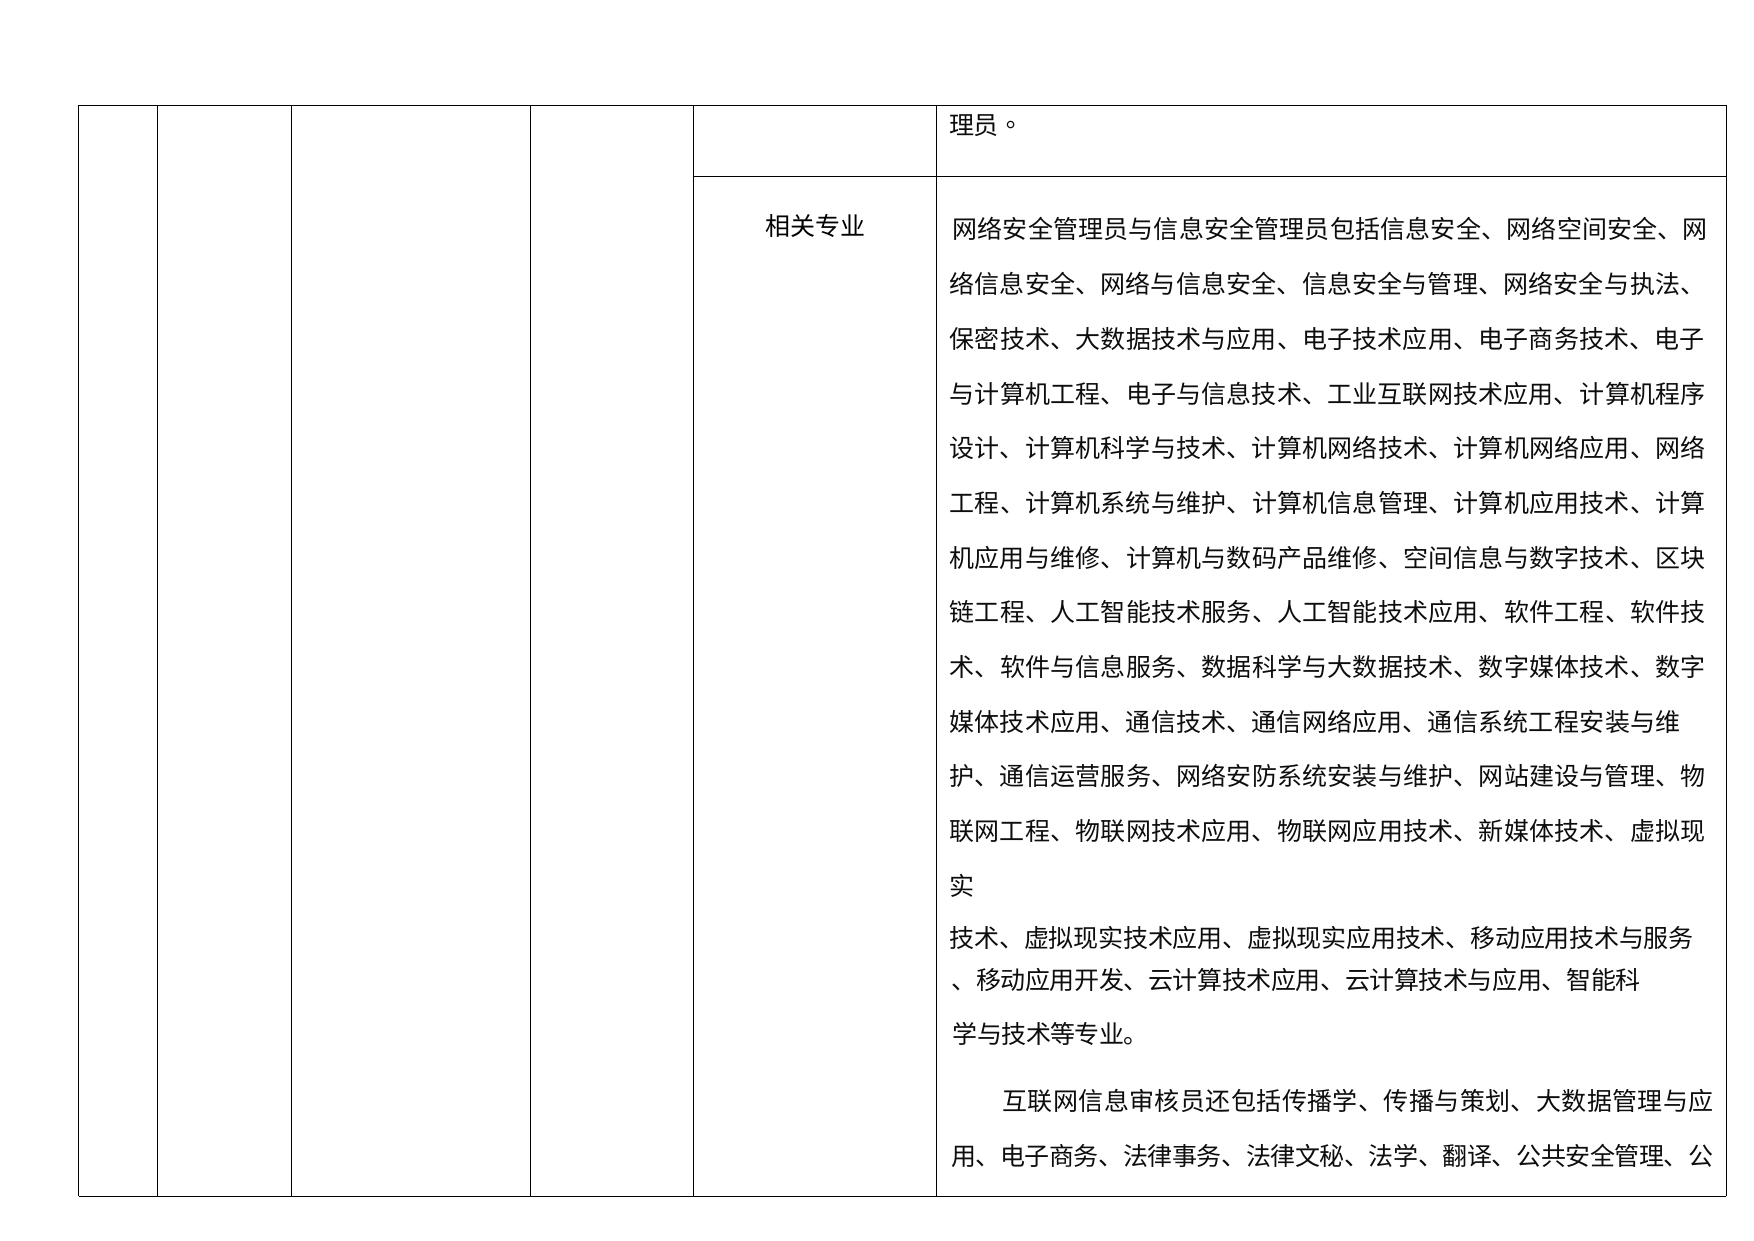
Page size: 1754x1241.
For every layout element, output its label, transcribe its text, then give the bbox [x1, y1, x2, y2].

table_cell 相关专业 [694, 177, 936, 1196]
table_header [694, 106, 936, 176]
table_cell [937, 177, 1726, 1196]
table_header [158, 106, 291, 1196]
table_header [531, 106, 693, 1196]
table_header 理员。 [937, 106, 1726, 176]
table_header [292, 106, 530, 1196]
table_header [79, 106, 157, 1196]
